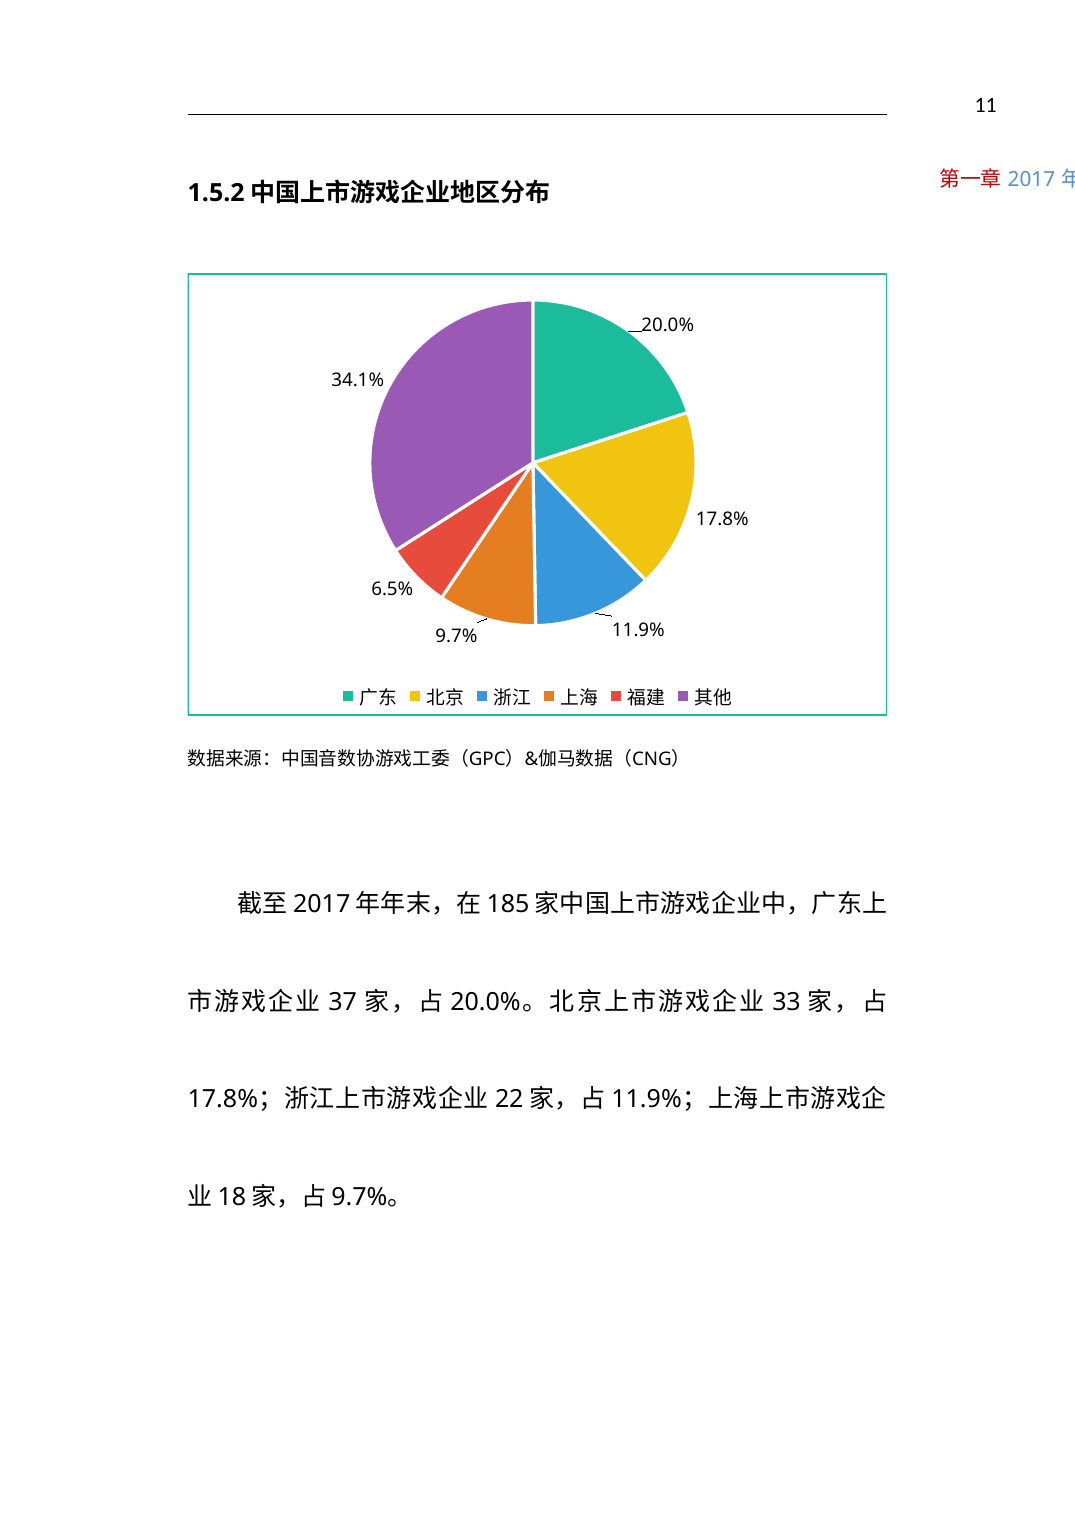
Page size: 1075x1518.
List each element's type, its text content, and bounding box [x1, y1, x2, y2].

subtitle 1.5.2中国上市游戏企业地区分布 [187, 158, 887, 223]
text 截至2017年年末，在185家中国上市游戏企业中，广东上市游戏企业37家，占20.0%。北京上市游戏企业33家，占17.8%；浙江上市游戏企业22家，占11.9%；上海上市游戏企业18家，占9.7%。 [187, 869, 887, 1227]
text 数据来源：中国音数协游戏工委（GPC）&伽马数据（CNG） [187, 741, 887, 774]
